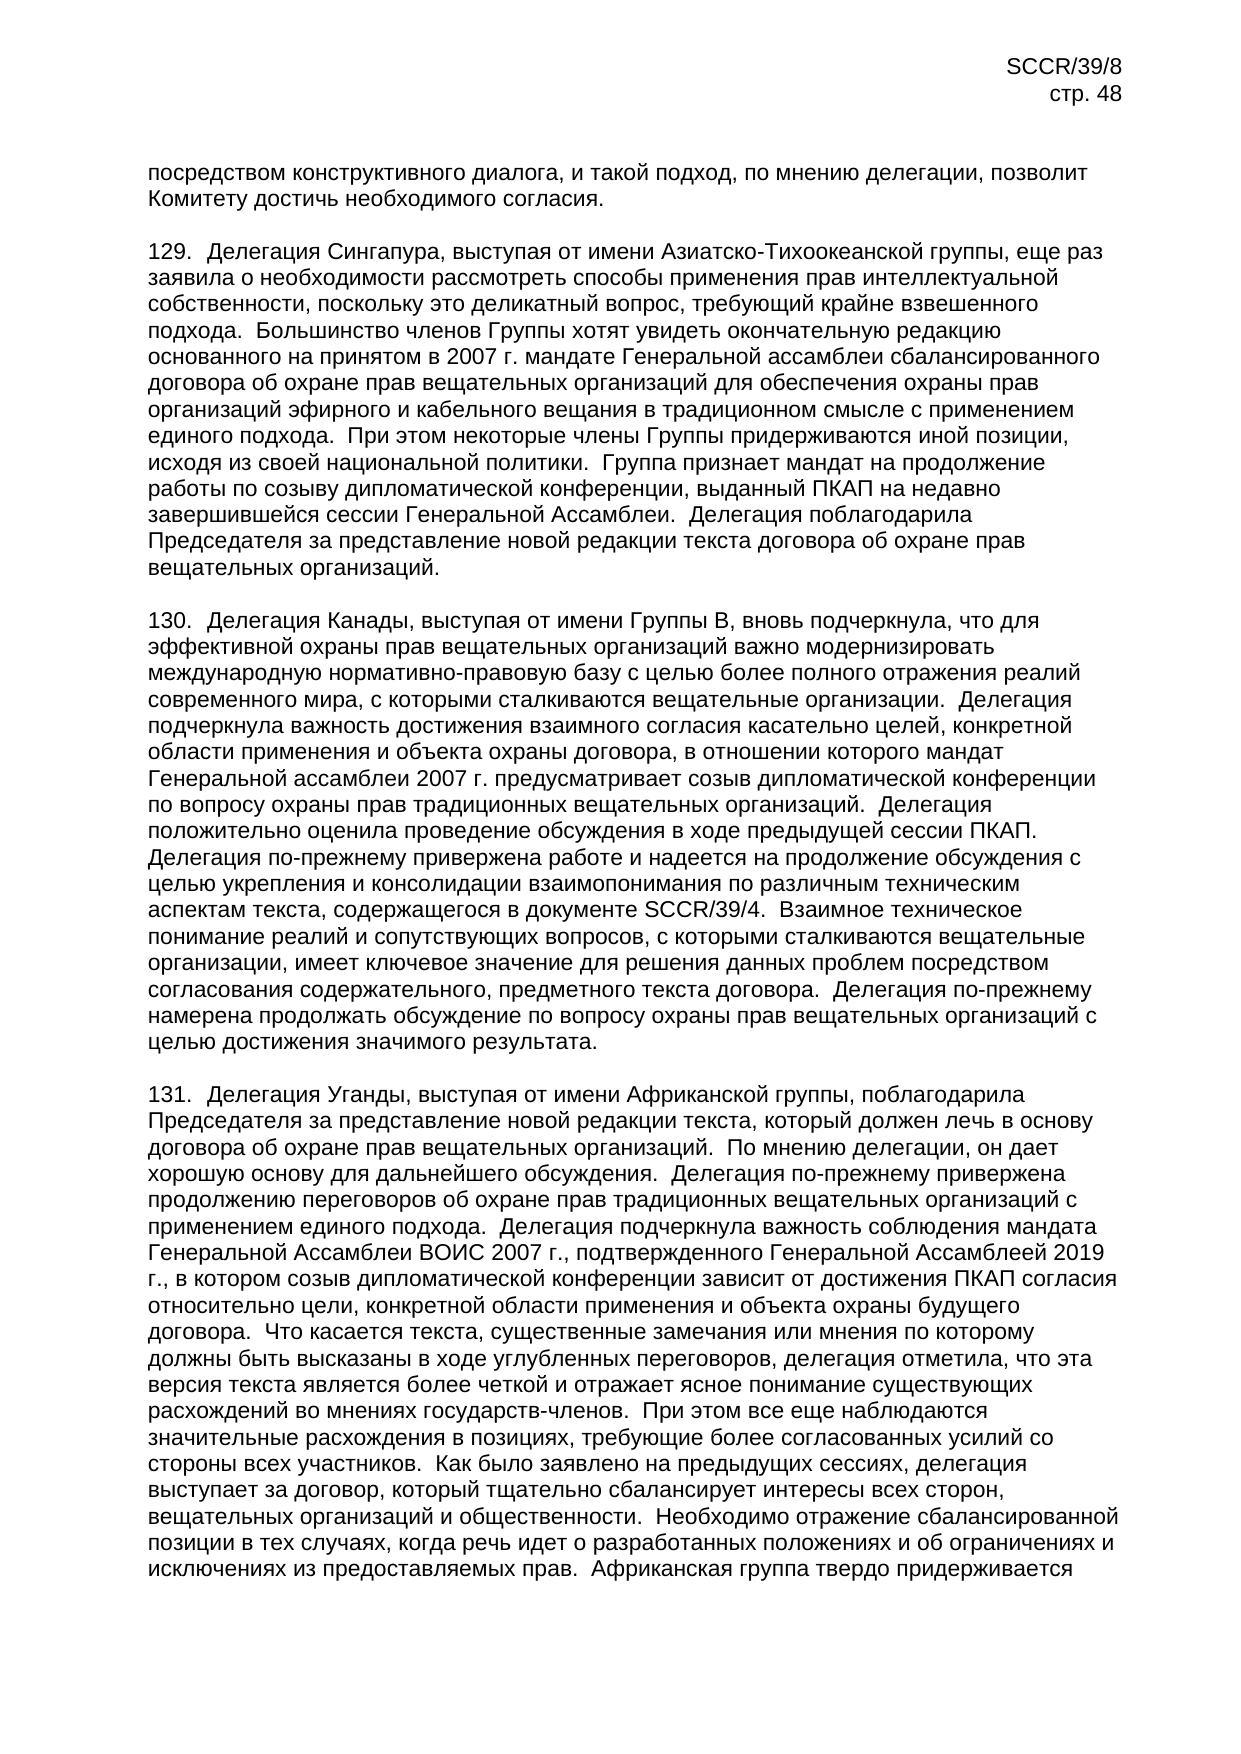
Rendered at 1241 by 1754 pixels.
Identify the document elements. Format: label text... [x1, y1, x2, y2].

list Делегация Сингапура, выступая от имени Азиатско-Тихоокеанской группы, еще раз заявила о необходимости рассмотреть способы применения прав интеллектуальной собственности, поскольку это деликатный вопрос, требующий крайне взвешенного подхода. Большинство членов Группы хотят увидеть окончательную редакцию основанного на принятом в 2007 г. мандате Генеральной ассамблеи сбалансированного договора об охране прав вещательных организаций для обеспечения охраны прав организаций эфирного и кабельного вещания в традиционном смысле с применением единого подхода. При этом некоторые члены Группы придерживаются иной позиции, исходя из своей национальной политики. Группа признает мандат на продолжение работы по созыву дипломатической конференции, выданный ПКАП на недавно завершившейся сессии Генеральной Ассамблеи. Делегация поблагодарила Председателя за представление новой редакции текста договора об охране прав вещательных организаций. [148, 238, 1122, 580]
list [148, 158, 1122, 211]
list Делегация Канады, выступая от имени Группы В, вновь подчеркнула, что для эффективной охраны прав вещательных организаций важно модернизировать международную нормативно-правовую базу с целью более полного отражения реалий современного мира, с которыми сталкиваются вещательные организации. Делегация подчеркнула важность достижения взаимного согласия касательно целей, конкретной области применения и объекта охраны договора, в отношении которого мандат Генеральной ассамблеи 2007 г. предусматривает созыв дипломатической конференции по вопросу охраны прав традиционных вещательных организаций. Делегация положительно оценила проведение обсуждения в ходе предыдущей сессии ПКАП. Делегация по-прежнему привержена работе и надеется на продолжение обсуждения с целью укрепления и консолидации взаимопонимания по различным техническим аспектам текста, содержащегося в документе SCCR/39/4. Взаимное техническое понимание реалий и сопутствующих вопросов, с которыми сталкиваются вещательные организации, имеет ключевое значение для решения данных проблем посредством согласования содержательного, предметного текста договора. Делегация по-прежнему намерена продолжать обсуждение по вопросу охраны прав вещательных организаций с целью достижения значимого результата. [148, 607, 1122, 1054]
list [148, 1081, 1122, 1582]
